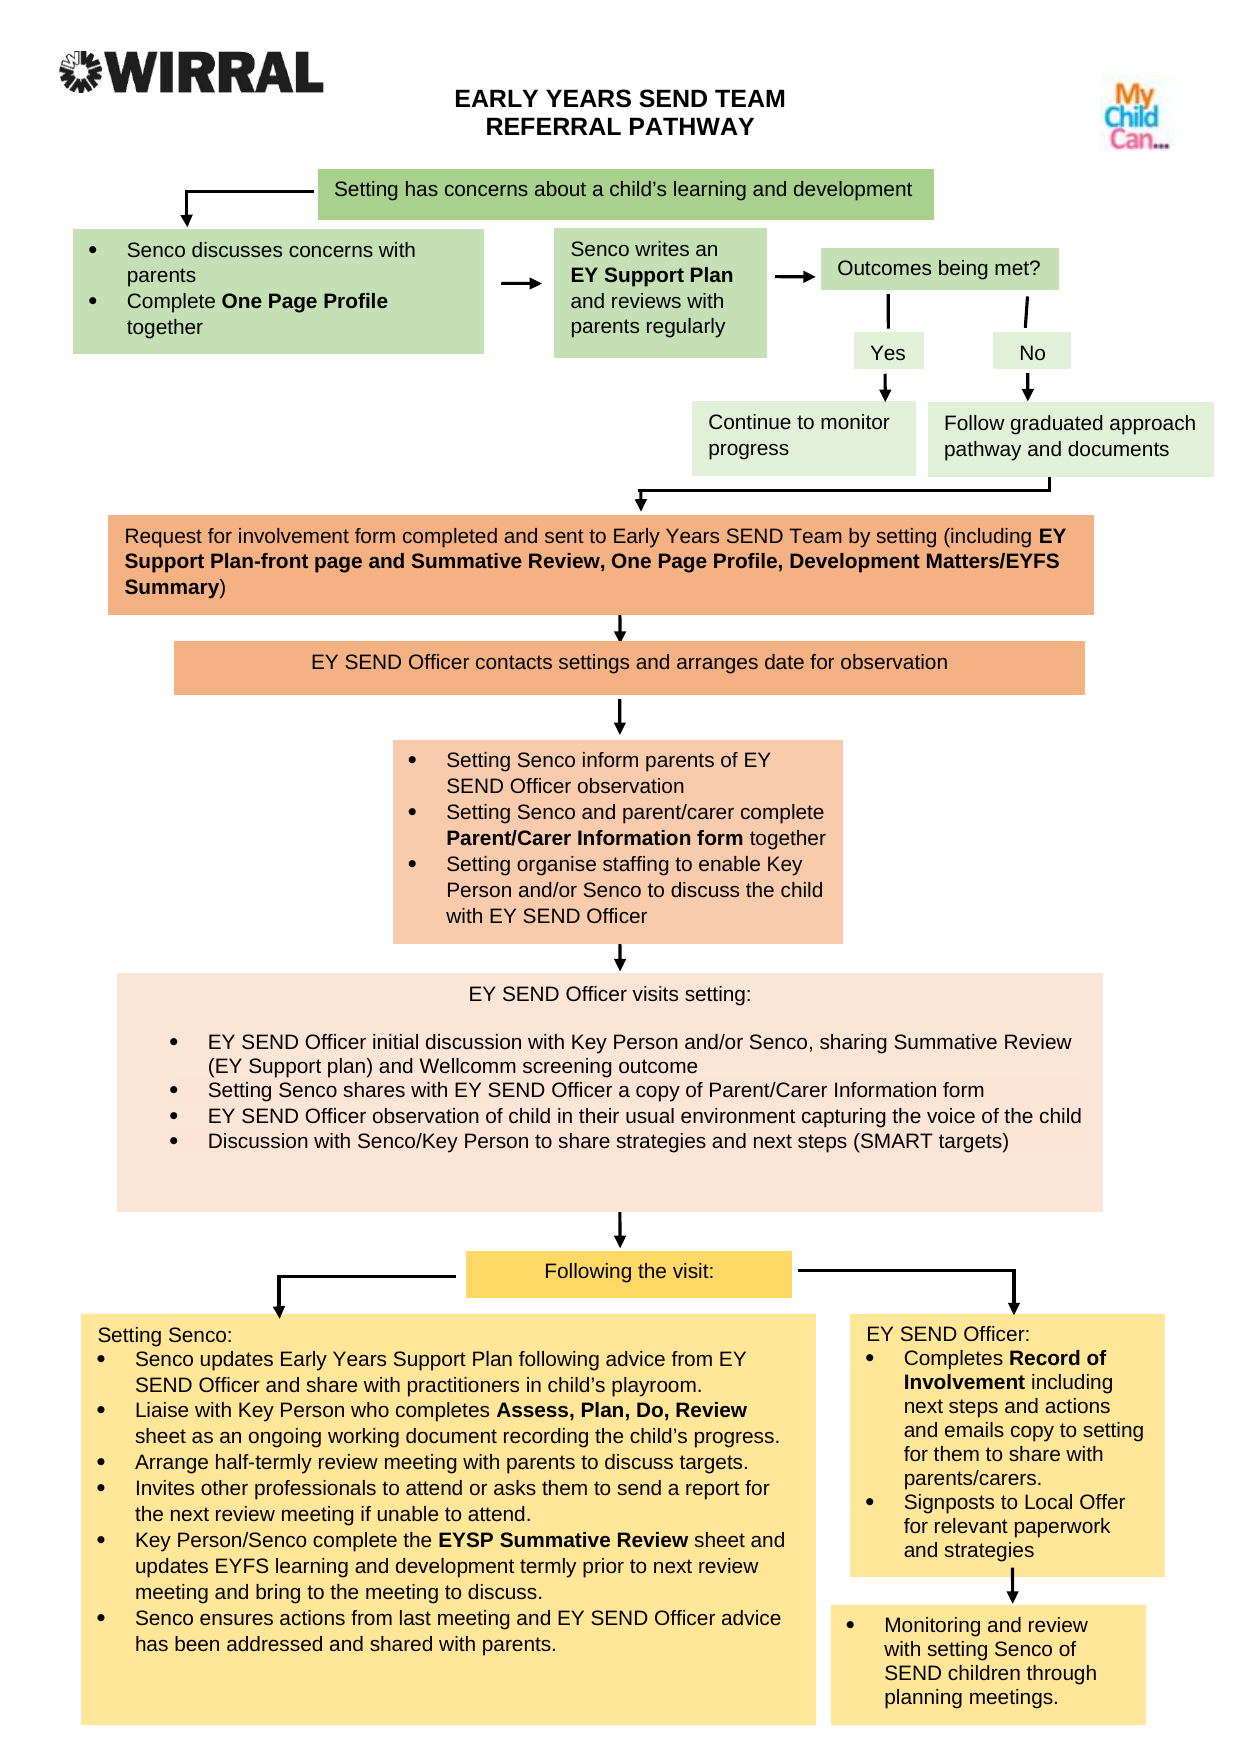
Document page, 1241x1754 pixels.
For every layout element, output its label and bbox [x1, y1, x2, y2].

picture [59, 51, 324, 93]
picture [1100, 75, 1189, 165]
